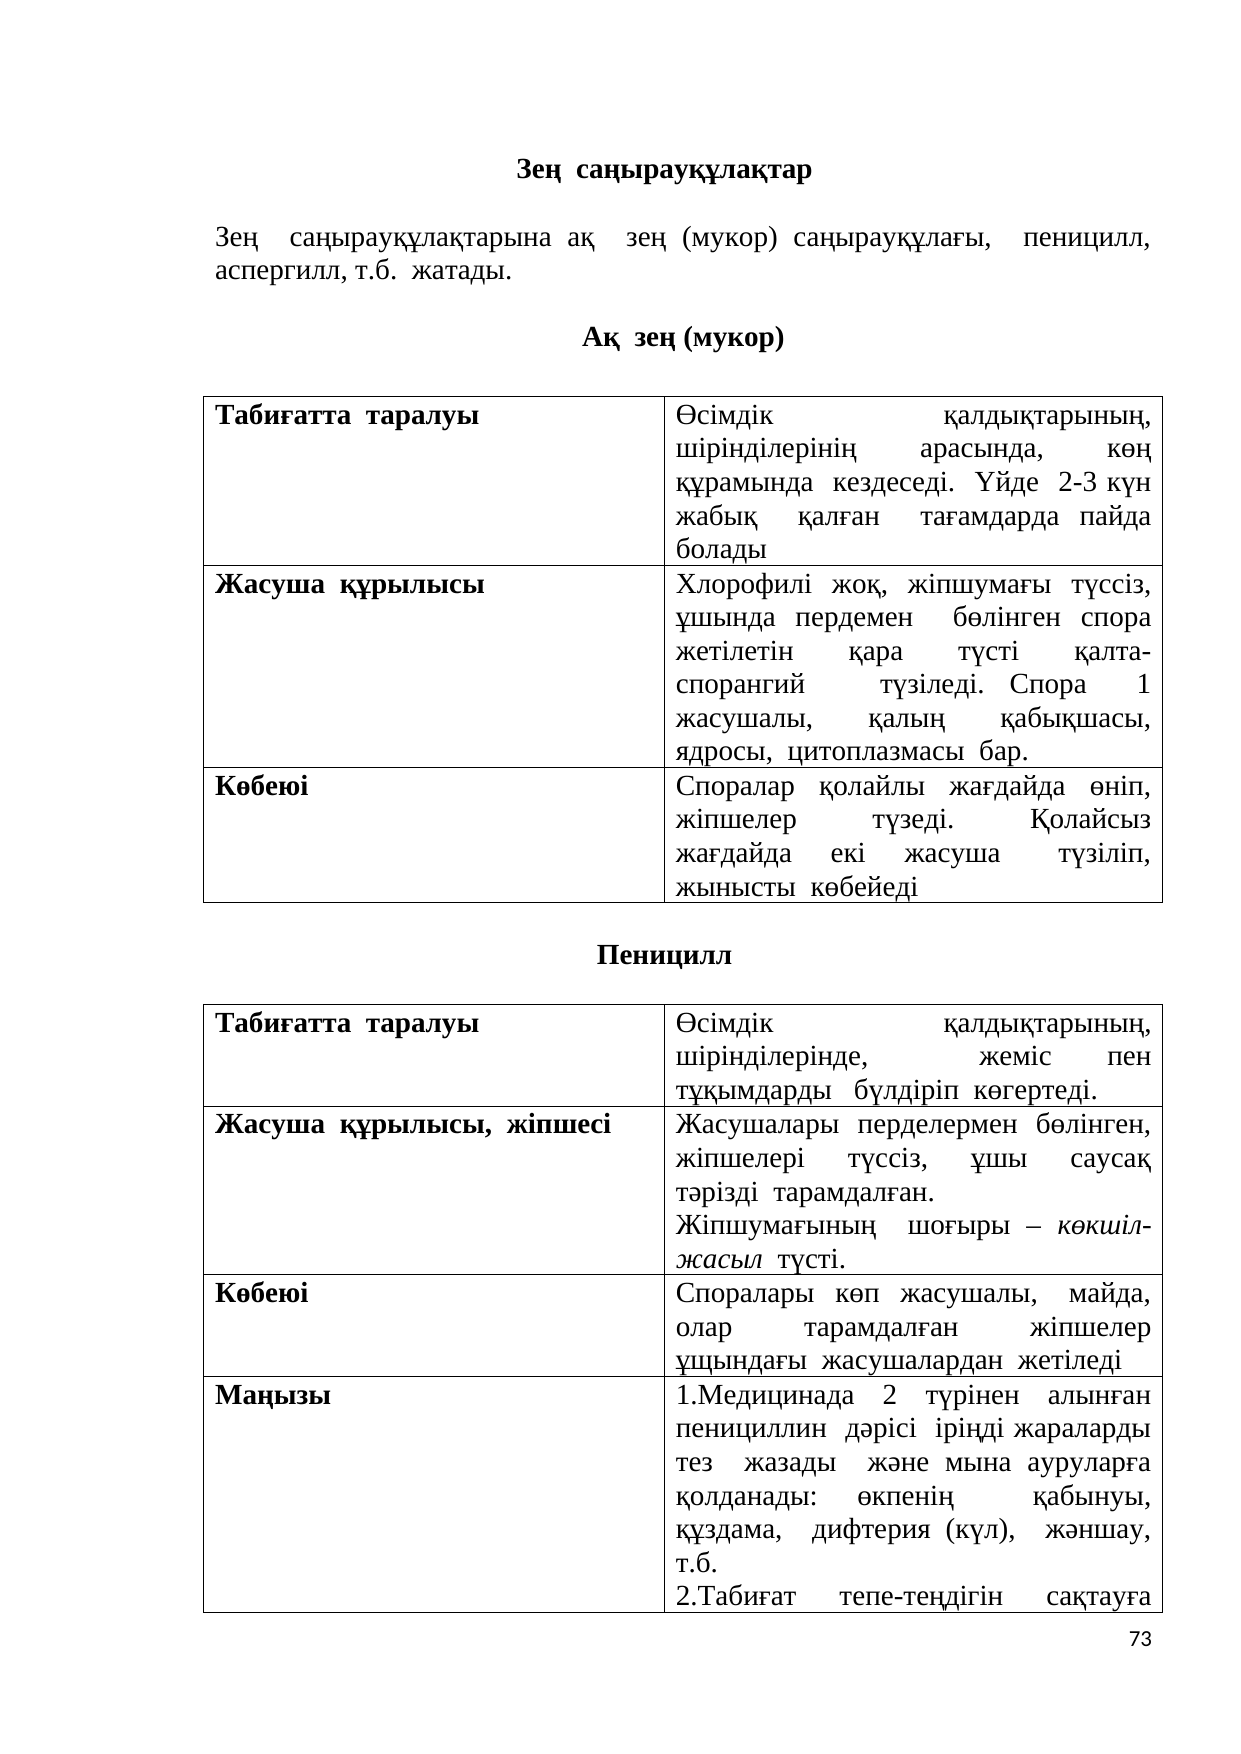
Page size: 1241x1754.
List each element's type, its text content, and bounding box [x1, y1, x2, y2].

text Пеницилл [177, 937, 1152, 970]
text Зең саңырауқұлақтарына ақ зең (мукор) саңырауқұлағы, пеницилл, аспергилл, т.б. жатады. [215, 219, 1152, 286]
table_cell Споралары көп жасушалы, майда, олар тарамдалған жіпшелер ұщындағы жасушалардан жетіледі [665, 1275, 1162, 1376]
text Ақ зең (мукор) [215, 319, 1152, 353]
table_header Табиғатта таралуы [204, 397, 664, 565]
table_header Өсімдік қалдықтарының, шірінділерінің арасында, көң құрамында кездеседі. Үйде 2-3 күн жабық қалған тағамдарда пайда болады [665, 397, 1162, 565]
table_cell Жасушалары перделермен бөлінген, жіпшелері түссіз, ұшы саусақ тәрізді тарамдалған. Жіпшумағының шоғыры – көкшіл-жасыл түсті. [665, 1107, 1162, 1274]
table_cell Жасуша құрылысы, жіпшесі [204, 1107, 664, 1274]
table_cell Жасуша құрылысы [204, 566, 664, 767]
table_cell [665, 1377, 1162, 1612]
table_header Табиғатта таралуы [204, 1005, 664, 1106]
text Зең саңырауқұлақтар [177, 152, 1152, 185]
table_header Өсімдік қалдықтарының, шірінділерінде, жеміс пен тұқымдарды бүлдіріп көгертеді. [665, 1005, 1162, 1106]
table_cell Көбеюі [204, 1275, 664, 1376]
table_cell Көбеюі [204, 768, 664, 902]
table_cell Маңызы [204, 1377, 664, 1612]
table_cell Споралар қолайлы жағдайда өніп, жіпшелер түзеді. Қолайсыз жағдайда екі жасуша түзіліп, жынысты көбейеді [665, 768, 1162, 902]
table_cell Хлорофилі жоқ, жіпшумағы түссіз, ұшында пердемен бөлінген спора жетілетін қара түсті қалта-спорангий түзіледі. Спора 1 жасушалы, қалың қабықшасы, ядросы, цитоплазмасы бар. [665, 566, 1162, 767]
